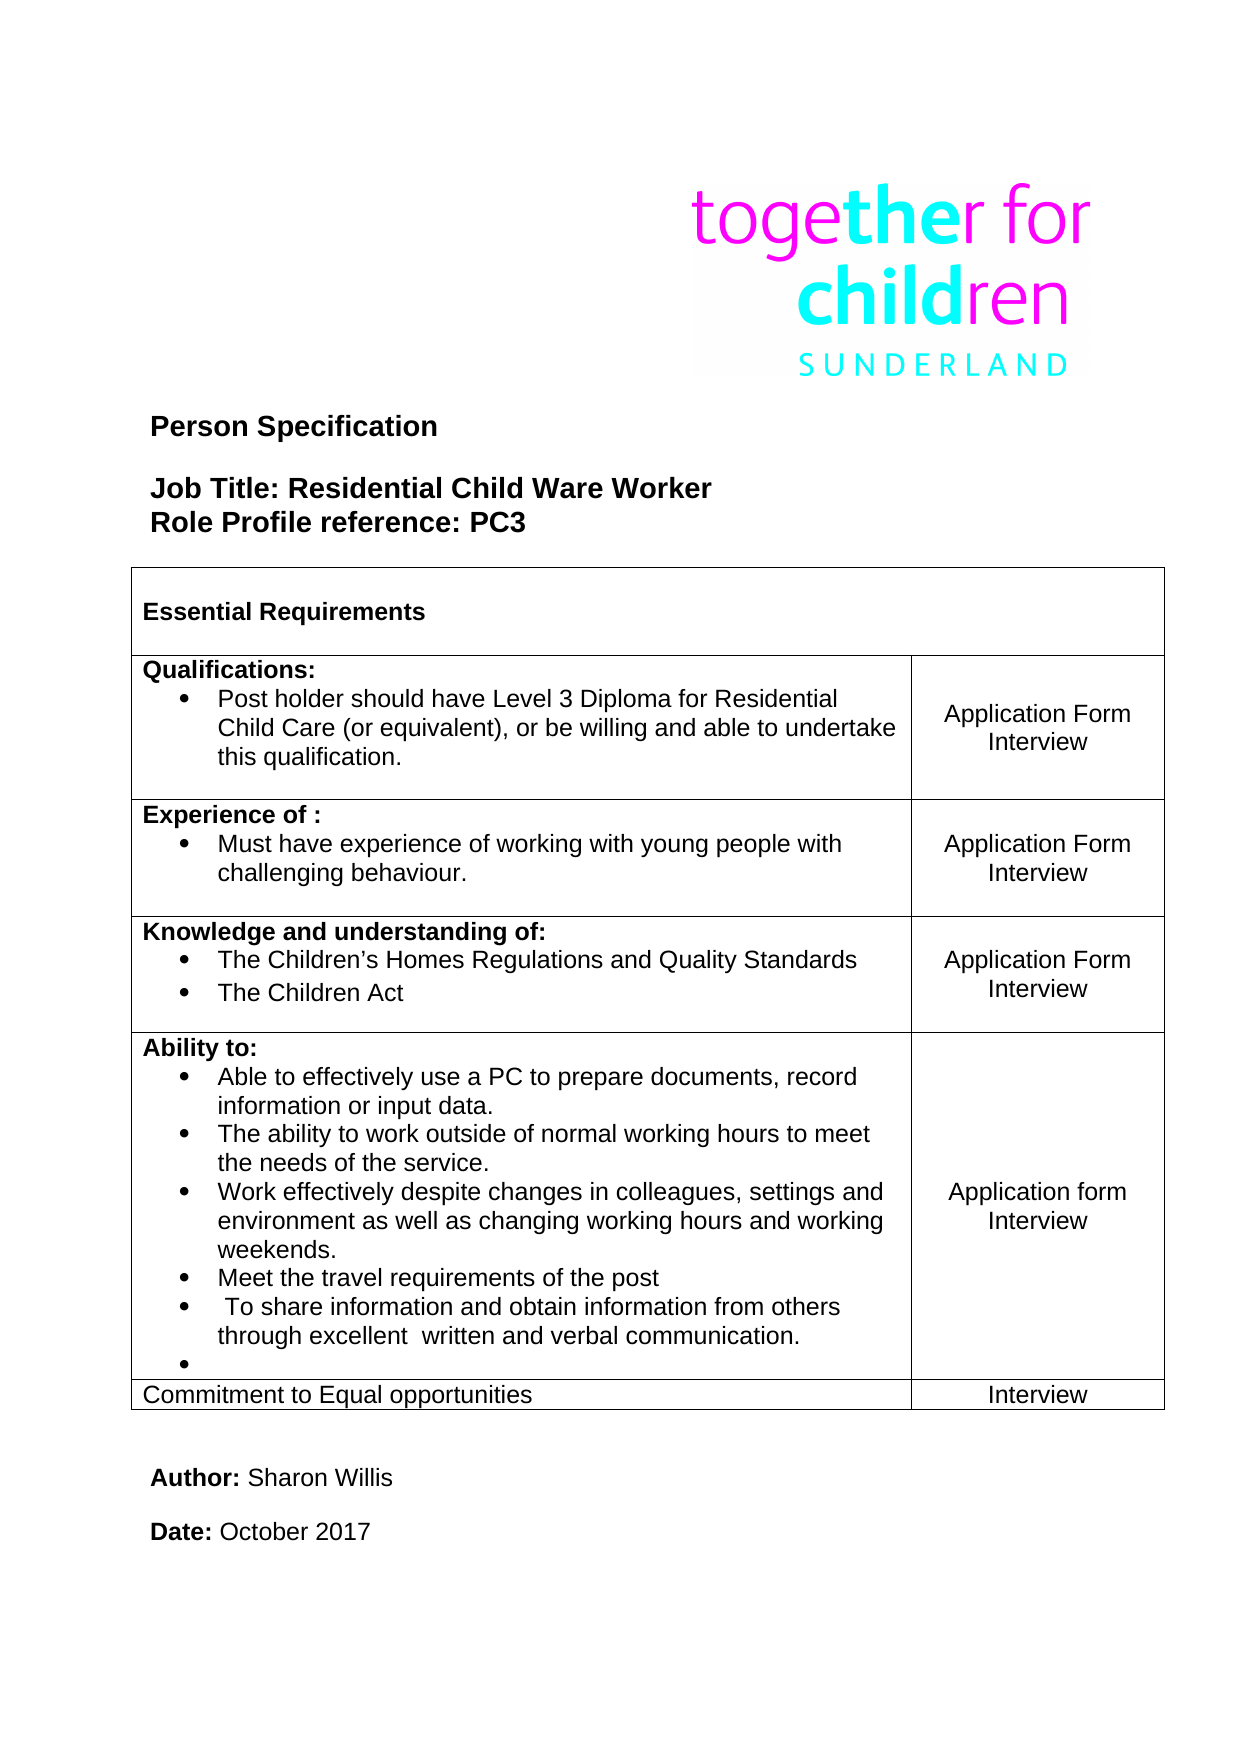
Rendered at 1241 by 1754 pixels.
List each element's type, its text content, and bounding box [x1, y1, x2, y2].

table_cell Interview [912, 1380, 1164, 1408]
text Job Title: Residential Child Ware Worker [150, 471, 1090, 505]
table_cell Application Form Interview [912, 917, 1164, 1032]
text Date: October 2017 [150, 1517, 1090, 1546]
table_cell Application form Interview [912, 1033, 1164, 1379]
table_cell Ability to: Able to effectively use a PC to prepare documents, record information or input data. The ability to work outside of normal working hours to meet the needs of the service. Work effectively despite changes in colleagues, settings and environment as well as changing working hours and working weekends. Meet the travel requirements of the post To share information and obtain information from others through excellent written and verbal communication. [132, 1033, 911, 1379]
table_cell Knowledge and understanding of: The Children’s Homes Regulations and Quality Standards The Children Act [132, 917, 911, 1032]
picture [691, 183, 1091, 376]
text Role Profile reference: PC3 [150, 505, 1090, 538]
table_cell Commitment to Equal opportunities [132, 1380, 911, 1408]
table_cell Application Form Interview [912, 656, 1164, 799]
text Person Specification [150, 409, 1090, 443]
table_cell Experience of : Must have experience of working with young people with challenging behaviour. [132, 800, 911, 916]
table_cell Application Form Interview [912, 800, 1164, 916]
table_header Essential Requirements [132, 568, 1164, 654]
table_cell Qualifications: Post holder should have Level 3 Diploma for Residential Child Care (or equivalent), or be willing and able to undertake this qualification. [132, 656, 911, 799]
text Author: Sharon Willis [150, 1463, 1090, 1492]
